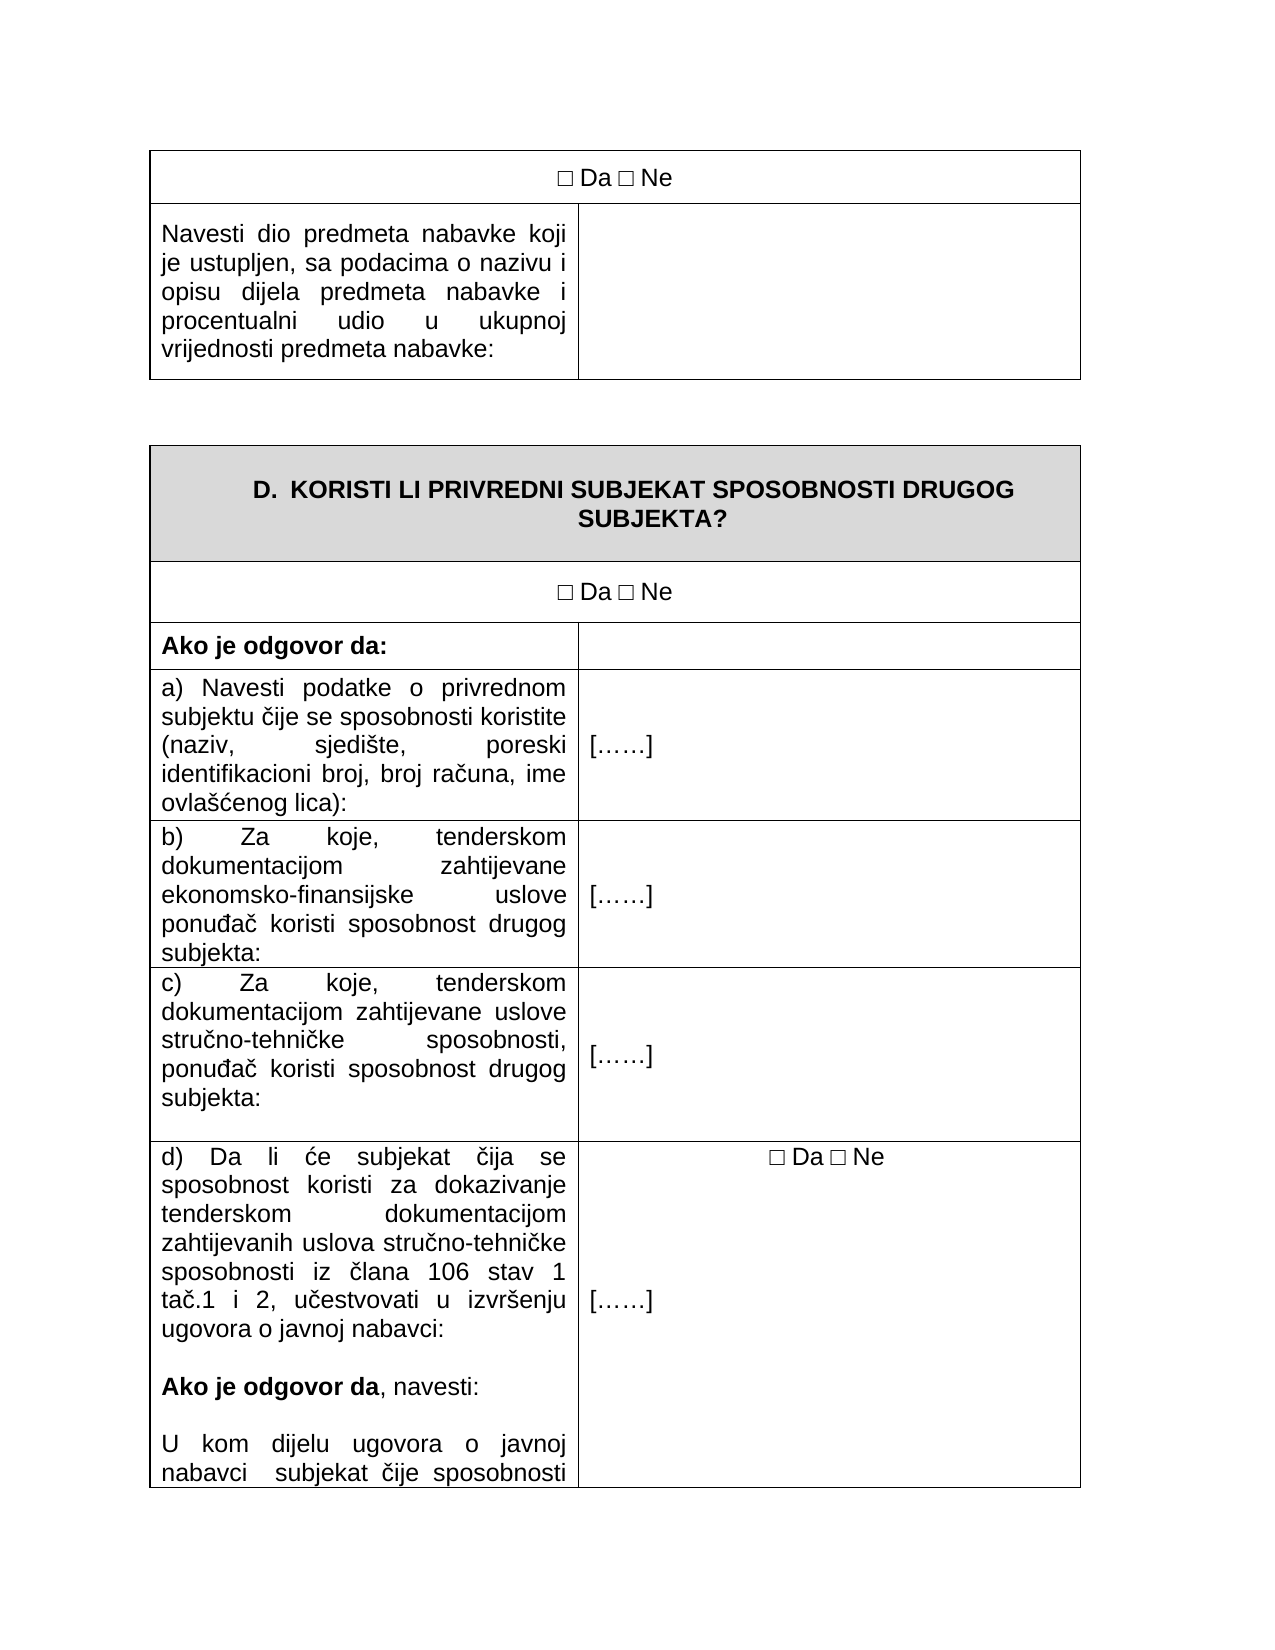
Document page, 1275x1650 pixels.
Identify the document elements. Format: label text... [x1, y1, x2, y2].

table_cell [……] [579, 968, 1080, 1141]
table_cell c) Za koje, tenderskom dokumentacijom zahtijevane uslove stručno-tehničke sposobnosti, ponuđač koristi sposobnost drugog subjekta: [151, 968, 578, 1141]
table_cell □ Da □ Ne [……] [579, 1142, 1080, 1487]
table_cell [579, 204, 1080, 378]
table_cell a) Navesti podatke o privrednom subjektu čije se sposobnosti koristite (naziv, sjedište, poreski identifikacioni broj, broj računa, ime ovlašćenog lica): [151, 670, 578, 820]
table_cell □ Da □ Ne [151, 562, 1080, 622]
table_cell Navesti dio predmeta nabavke koji je ustupljen, sa podacima o nazivu i opisu dijela predmeta nabavke i procentualni udio u ukupnoj vrijednosti predmeta nabavke: [151, 204, 578, 378]
table_cell [……] [579, 821, 1080, 967]
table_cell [151, 1142, 578, 1487]
table_cell [……] [579, 670, 1080, 820]
table_cell [579, 623, 1080, 668]
table_cell b) Za koje, tenderskom dokumentacijom zahtijevane ekonomsko-finansijske uslove ponuđač koristi sposobnost drugog subjekta: [151, 821, 578, 967]
table_cell □ Da □ Ne [151, 151, 1080, 203]
table_cell Ako je odgovor da: [151, 623, 578, 668]
table_header KORISTI LI PRIVREDNI SUBJEKAT SPOSOBNOSTI DRUGOG SUBJEKTA? [151, 446, 1080, 561]
